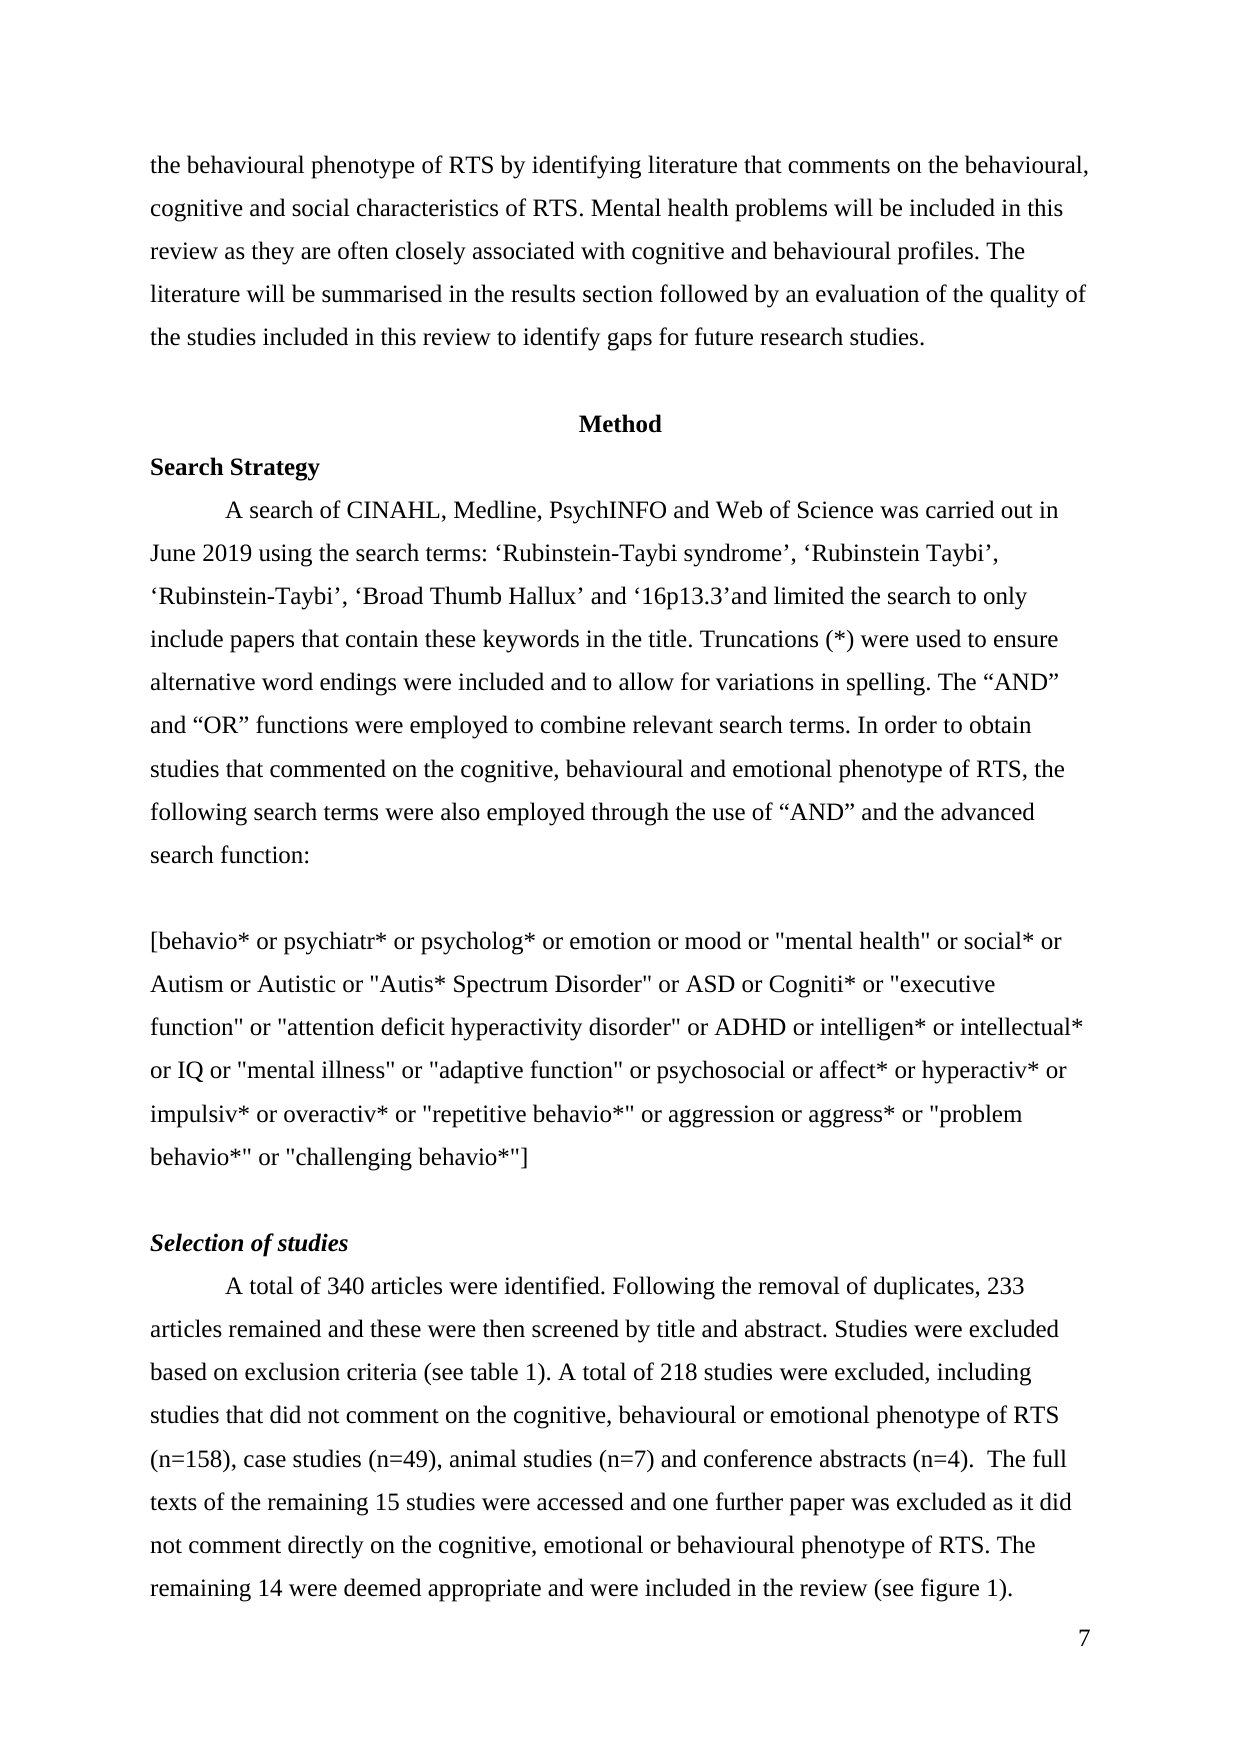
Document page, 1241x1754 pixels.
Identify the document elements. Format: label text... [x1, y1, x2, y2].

text A search of CINAHL, Medline, PsychINFO and Web of Science was carried out in June 2019 using the search terms: ‘Rubinstein-Taybi syndrome’, ‘Rubinstein Taybi’, ‘Rubinstein-Taybi’, ‘Broad Thumb Hallux’ and ‘16p13.3’and limited the search to only include papers that contain these keywords in the title. Truncations (*) were used to ensure alternative word endings were included and to allow for variations in spelling. The “AND” and “OR” functions were employed to combine relevant search terms. In order to obtain studies that commented on the cognitive, behavioural and emotional phenotype of RTS, the following search terms were also employed through the use of “AND” and the advanced search function: [150, 495, 1090, 869]
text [150, 150, 1090, 351]
text A total of 340 articles were identified. Following the removal of duplicates, 233 articles remained and these were then screened by title and abstract. Studies were excluded based on exclusion criteria (see table 1). A total of 218 studies were excluded, including studies that did not comment on the cognitive, behavioural or emotional phenotype of RTS (n=158), case studies (n=49), animal studies (n=7) and conference abstracts (n=4). The full texts of the remaining 15 studies were accessed and one further paper was excluded as it did not comment directly on the cognitive, emotional or behavioural phenotype of RTS. The remaining 14 were deemed appropriate and were included in the review (see figure 1). [150, 1271, 1090, 1602]
text [behavio* or psychiatr* or psycholog* or emotion or mood or "mental health" or social* or Autism or Autistic or "Autis* Spectrum Disorder" or ASD or Cogniti* or "executive function" or "attention deficit hyperactivity disorder" or ADHD or intelligen* or intellectual* or IQ or "mental illness" or "adaptive function" or psychosocial or affect* or hyperactiv* or impulsiv* or overactiv* or "repetitive behavio*" or aggression or aggress* or "problem behavio*" or "challenging behavio*"] [150, 926, 1090, 1171]
text Method [150, 409, 1090, 437]
text Selection of studies [150, 1228, 1090, 1257]
text Search Strategy [150, 452, 1090, 481]
